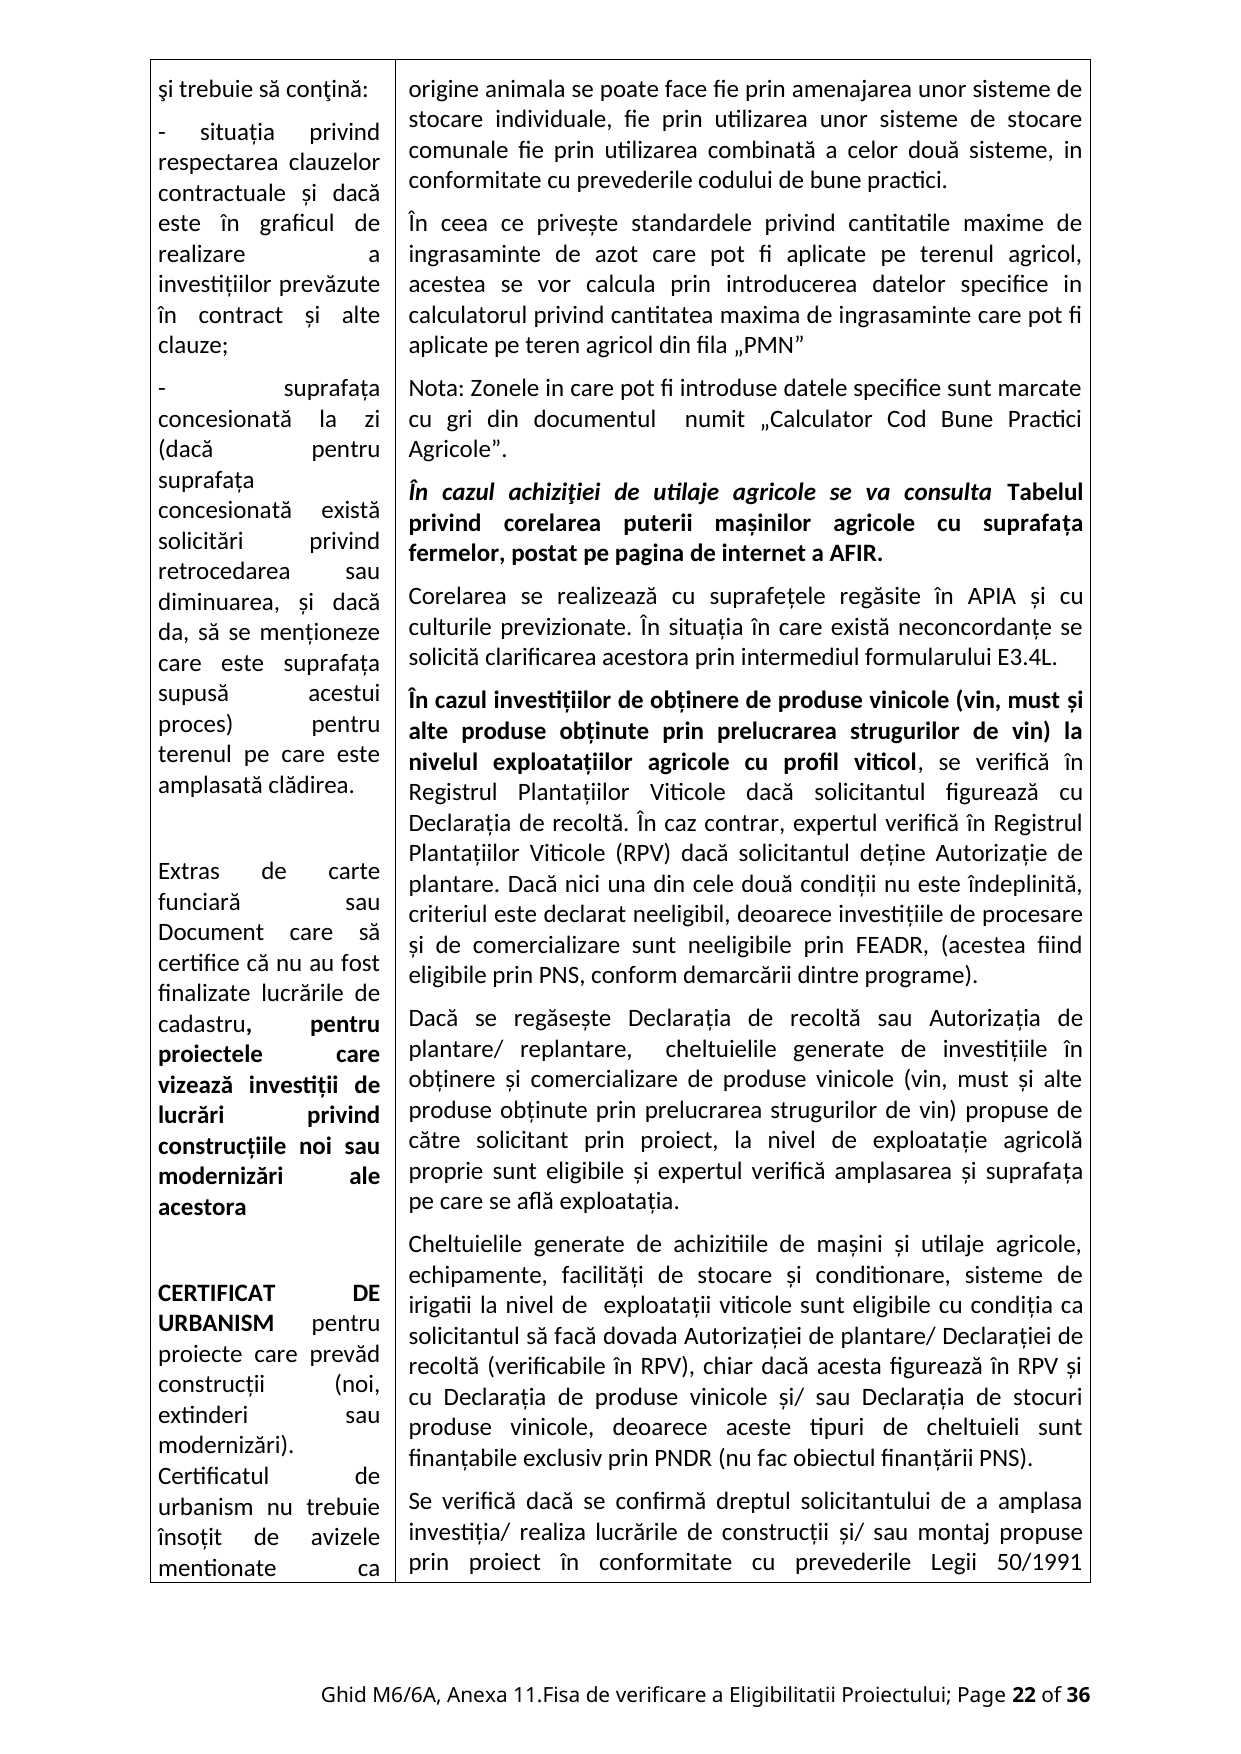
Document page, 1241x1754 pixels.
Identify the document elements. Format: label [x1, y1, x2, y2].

table_cell [396, 60, 1090, 1582]
table_cell [151, 60, 395, 1582]
